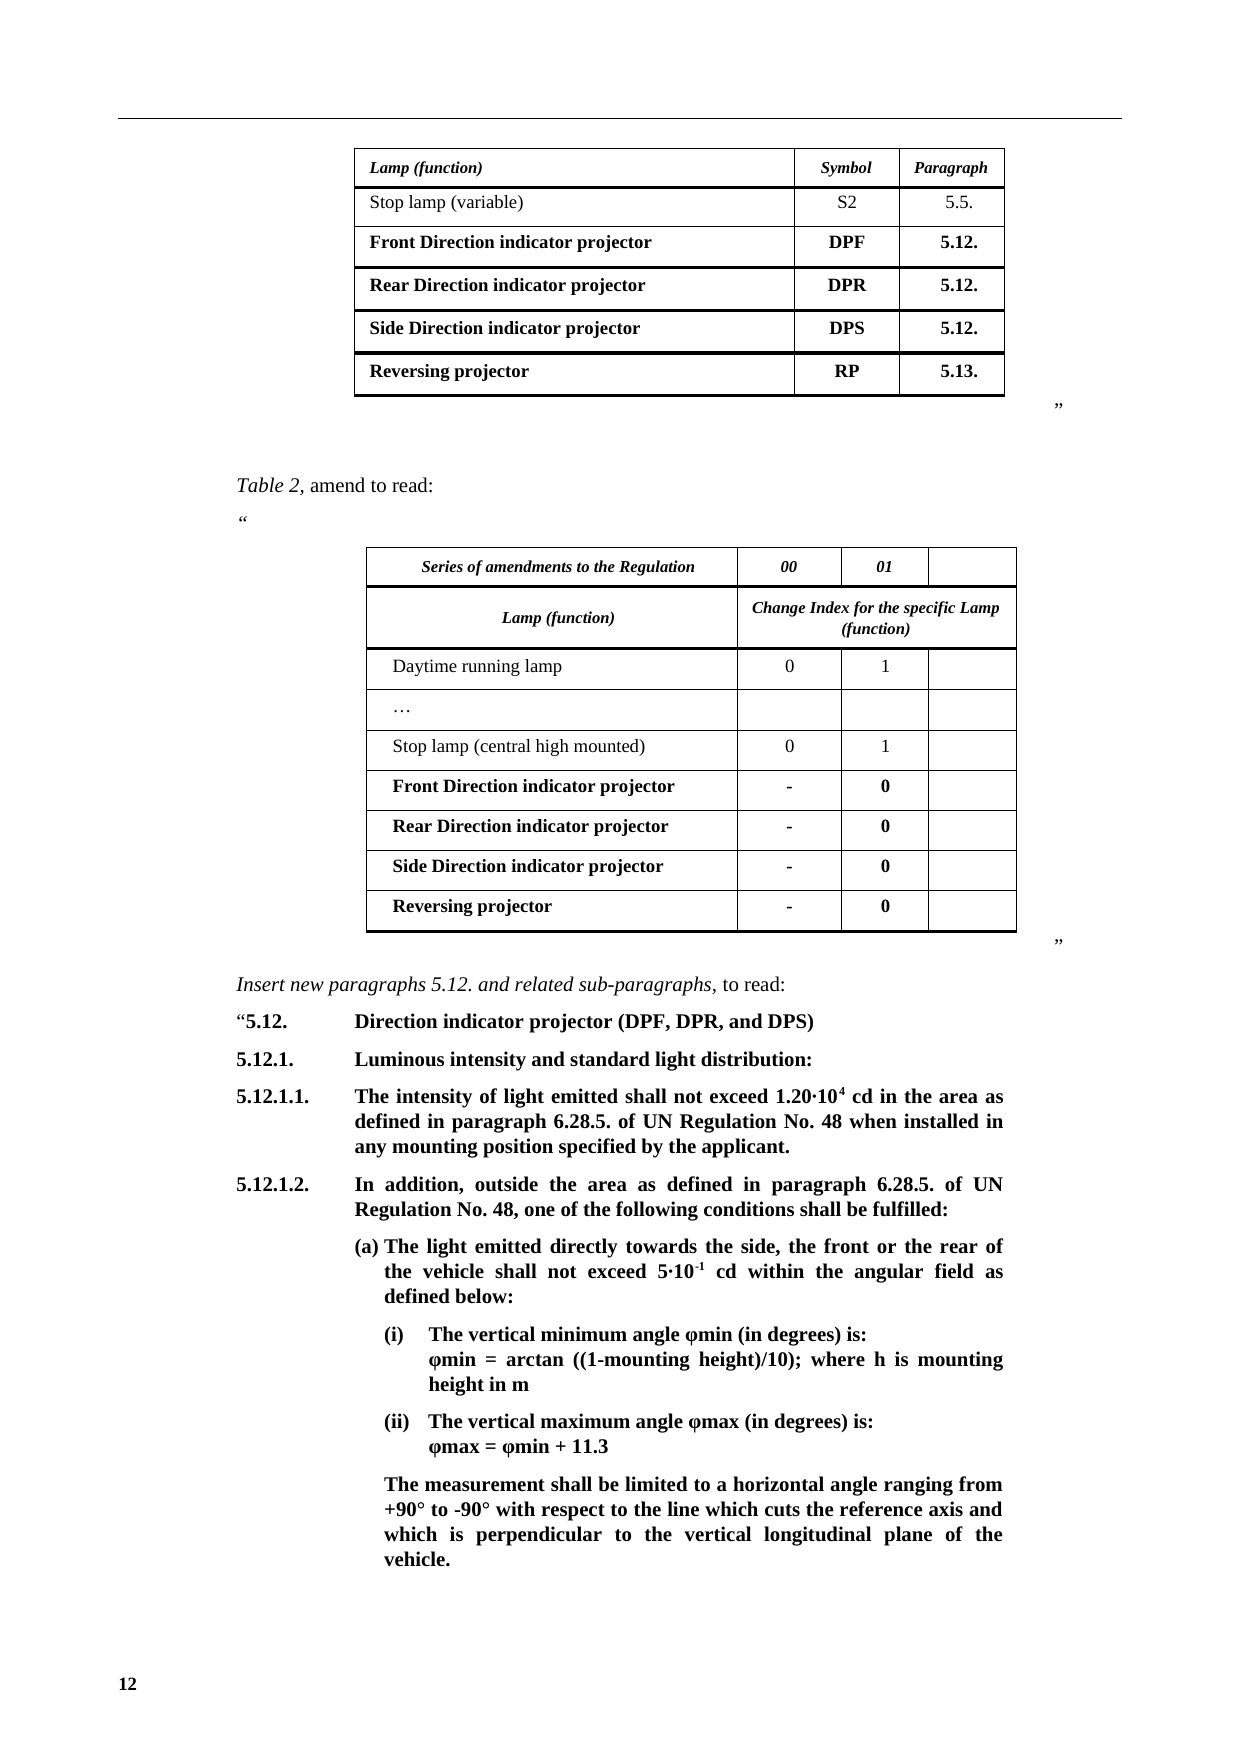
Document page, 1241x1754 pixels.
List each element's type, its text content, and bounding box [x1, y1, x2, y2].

table_cell 5.12. [900, 312, 1004, 351]
table_cell - [738, 891, 841, 930]
table_header [929, 548, 1016, 585]
table_cell … [367, 690, 737, 729]
table_cell [738, 690, 841, 729]
table_cell 0 [738, 650, 841, 689]
table_cell [929, 771, 1016, 810]
table_header Lamp (function) [355, 149, 794, 186]
table_header Paragraph [900, 149, 1004, 186]
table_cell Front Direction indicator projector [367, 771, 737, 810]
table_cell [929, 811, 1016, 850]
table_cell 1 [842, 731, 928, 769]
text (ii) The vertical maximum angle φmax (in degrees) is: [354, 1408, 1004, 1433]
table_cell Reversing projector [355, 355, 794, 394]
text ” [236, 397, 1063, 422]
table_cell Daytime running lamp [367, 650, 737, 689]
table_cell [929, 731, 1016, 769]
table_header 00 [738, 548, 841, 585]
table_cell 0 [738, 731, 841, 769]
table_cell Stop lamp (variable) [355, 189, 794, 226]
table_cell Side Direction indicator projector [367, 851, 737, 890]
text (i) The vertical minimum angle φmin (in degrees) is: [354, 1321, 1004, 1346]
table_cell RP [795, 355, 899, 394]
text “ [236, 510, 1063, 535]
table_cell [842, 690, 928, 729]
table_cell 5.13. [900, 355, 1004, 394]
table_header Symbol [795, 149, 899, 186]
table_cell - [738, 811, 841, 850]
text 5.12.1. Luminous intensity and standard light distribution: [236, 1046, 1004, 1071]
table_cell Side Direction indicator projector [355, 312, 794, 351]
table_cell Rear Direction indicator projector [367, 811, 737, 850]
table_cell - [738, 851, 841, 890]
text The measurement shall be limited to a horizontal angle ranging from +90° to -90° with respect to the line which cuts the reference axis and which is perpendicular to the vertical longitudinal plane of the vehicle. [384, 1471, 1004, 1571]
text “5.12. Direction indicator projector (DPF, DPR, and DPS) [236, 1008, 1004, 1033]
table_cell 0 [842, 891, 928, 930]
table_cell Lamp (function) [367, 588, 737, 647]
text 5.12.1.2. In addition, outside the area as defined in paragraph 6.28.5. of UN Regulation No. 48, one of the following conditions shall be fulfilled: [236, 1171, 1004, 1221]
table_cell Front Direction indicator projector [355, 227, 794, 266]
text ” [236, 933, 1063, 958]
table_cell 0 [842, 811, 928, 850]
table_cell [929, 690, 1016, 729]
table_cell [929, 650, 1016, 689]
table_cell 5.12. [900, 269, 1004, 309]
table_cell Change Index for the specific Lamp (function) [738, 588, 1016, 647]
table_cell [929, 851, 1016, 890]
table_cell 0 [842, 771, 928, 810]
table_cell 5.5. [900, 189, 1004, 226]
table_cell - [738, 771, 841, 810]
table_cell 1 [842, 650, 928, 689]
table_header 01 [842, 548, 928, 585]
table_cell [929, 891, 1016, 930]
text φmin = arctan ((1-mounting height)/10); where h is mounting height in m [354, 1346, 1004, 1396]
table_cell Stop lamp (central high mounted) [367, 731, 737, 769]
text (a) The light emitted directly towards the side, the front or the rear of the vehicle shall not exceed 5∙10-1 cd within the angular field as defined below: [354, 1233, 1004, 1308]
table_cell S2 [795, 189, 899, 226]
table_header Series of amendments to the Regulation [367, 548, 737, 585]
table_cell 5.12. [900, 227, 1004, 266]
table_cell 0 [842, 851, 928, 890]
table_cell Rear Direction indicator projector [355, 269, 794, 309]
table_cell DPS [795, 312, 899, 351]
text Insert new paragraphs 5.12. and related sub-paragraphs, to read: [236, 971, 1004, 996]
table_cell DPF [795, 227, 899, 266]
text φmax = φmin + 11.3 [428, 1433, 1004, 1458]
table_cell Reversing projector [367, 891, 737, 930]
text 5.12.1.1. The intensity of light emitted shall not exceed 1.20∙104 cd in the area as defined in paragraph 6.28.5. of UN Regulation No. 48 when installed in any mounting position specified by the applicant. [236, 1083, 1004, 1158]
table_cell DPR [795, 269, 899, 309]
text Table 2, amend to read: [236, 472, 1063, 497]
